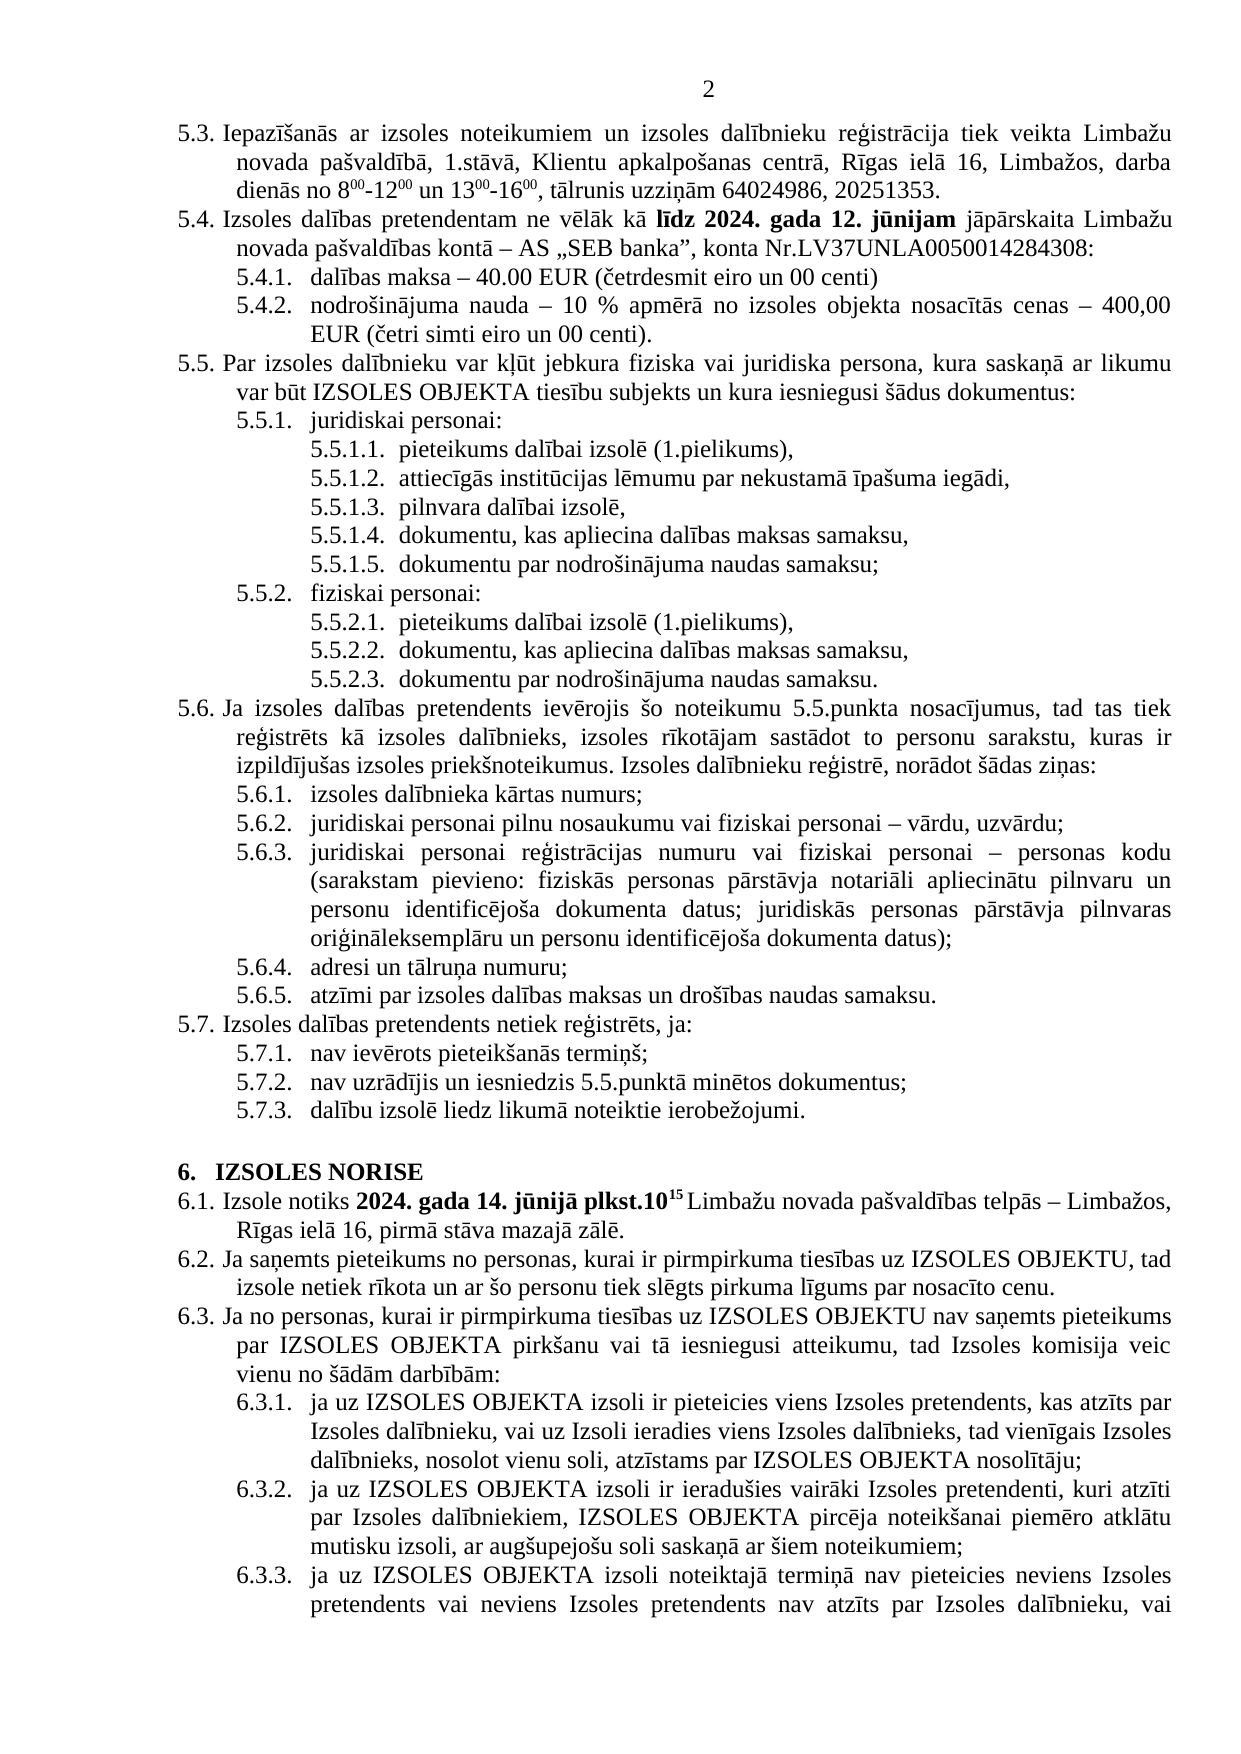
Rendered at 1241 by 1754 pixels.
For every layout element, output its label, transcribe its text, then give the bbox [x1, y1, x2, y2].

list juridiskai personai pilnu nosaukumu vai fiziskai personai – vārdu, uzvārdu; [236, 808, 1172, 837]
list dalību izsolē liedz likumā noteiktie ierobežojumi. [236, 1096, 1172, 1124]
list Izsoles dalības pretendentam ne vēlāk kā līdz 2024. gada 12. jūnijam jāpārskaita Limbažu novada pašvaldības kontā – AS „SEB banka”, konta Nr.LV37UNLA0050014284308: [177, 204, 1172, 262]
list dokumentu, kas apliecina dalības maksas samaksu, [310, 521, 1172, 549]
list Ja saņemts pieteikums no personas, kurai ir pirmpirkuma tiesības uz IZSOLES OBJEKTU, tad izsole netiek rīkota un ar šo personu tiek slēgts pirkuma līgums par nosacīto cenu. [177, 1244, 1172, 1301]
list Izsole notiks 2024. gada 14. jūnijā plkst.1015 Limbažu novada pašvaldības telpās – Limbažos, Rīgas ielā 16, pirmā stāva mazajā zālē. [177, 1186, 1172, 1244]
list ja uz IZSOLES OBJEKTA izsoli ir ieradušies vairāki Izsoles pretendenti, kuri atzīti par Izsoles dalībniekiem, IZSOLES OBJEKTA pircēja noteikšanai piemēro atklātu mutisku izsoli, ar augšupejošu soli saskaņā ar šiem noteikumiem; [236, 1474, 1172, 1560]
list Izsoles dalības pretendents netiek reģistrēts, ja: [177, 1009, 1172, 1038]
list Ja no personas, kurai ir pirmpirkuma tiesības uz IZSOLES OBJEKTU nav saņemts pieteikums par IZSOLES OBJEKTA pirkšanu vai tā iesniegusi atteikumu, tad Izsoles komisija veic vienu no šādām darbībām: [177, 1301, 1172, 1387]
list dokumentu par nodrošinājuma naudas samaksu; [310, 549, 1172, 578]
list juridiskai personai: [236, 406, 1172, 434]
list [236, 1560, 1172, 1617]
list dalības maksa – 40.00 EUR (četrdesmit eiro un 00 centi) [236, 262, 1172, 291]
list IZSOLES NORISE [177, 1157, 1172, 1186]
list dokumentu, kas apliecina dalības maksas samaksu, [310, 636, 1172, 664]
list ja uz IZSOLES OBJEKTA izsoli ir pieteicies viens Izsoles pretendents, kas atzīts par Izsoles dalībnieku, vai uz Izsoli ieradies viens Izsoles dalībnieks, tad vienīgais Izsoles dalībnieks, nosolot vienu soli, atzīstams par IZSOLES OBJEKTA nosolītāju; [236, 1387, 1172, 1474]
list dokumentu par nodrošinājuma naudas samaksu. [310, 664, 1172, 693]
list nav uzrādījis un iesniedzis 5.5.punktā minētos dokumentus; [236, 1067, 1172, 1096]
list fiziskai personai: [236, 578, 1172, 607]
list nav ievērots pieteikšanās termiņš; [236, 1038, 1172, 1067]
list attiecīgās institūcijas lēmumu par nekustamā īpašuma iegādi, [310, 463, 1172, 492]
list Par izsoles dalībnieku var kļūt jebkura fiziska vai juridiska persona, kura saskaņā ar likumu var būt IZSOLES OBJEKTA tiesību subjekts un kura iesniegusi šādus dokumentus: [177, 348, 1172, 406]
list pieteikums dalībai izsolē (1.pielikums), [310, 607, 1172, 636]
list atzīmi par izsoles dalības maksas un drošības naudas samaksu. [236, 981, 1172, 1009]
list izsoles dalībnieka kārtas numurs; [236, 779, 1172, 808]
list pieteikums dalībai izsolē (1.pielikums), [310, 434, 1172, 463]
list adresi un tālruņa numuru; [236, 952, 1172, 981]
list nodrošinājuma nauda – 10 % apmērā no izsoles objekta nosacītās cenas – 400,00 EUR (četri simti eiro un 00 centi). [236, 291, 1172, 348]
list juridiskai personai reģistrācijas numuru vai fiziskai personai – personas kodu (sarakstam pievieno: fiziskās personas pārstāvja notariāli apliecinātu pilnvaru un personu identificējoša dokumenta datus; juridiskās personas pārstāvja pilnvaras oriģināleksemplāru un personu identificējoša dokumenta datus); [236, 837, 1172, 952]
list pilnvara dalībai izsolē, [310, 492, 1172, 521]
list Iepazīšanās ar izsoles noteikumiem un izsoles dalībnieku reģistrācija tiek veikta Limbažu novada pašvaldībā, 1.stāvā, Klientu apkalpošanas centrā, Rīgas ielā 16, Limbažos, darba dienās no 800-1200 un 1300-1600, tālrunis uzziņām 64024986, 20251353. [177, 118, 1172, 204]
list Ja izsoles dalības pretendents ievērojis šo noteikumu 5.5.punkta nosacījumus, tad tas tiek reģistrēts kā izsoles dalībnieks, izsoles rīkotājam sastādot to personu sarakstu, kuras ir izpildījušas izsoles priekšnoteikumus. Izsoles dalībnieku reģistrē, norādot šādas ziņas: [177, 693, 1172, 779]
